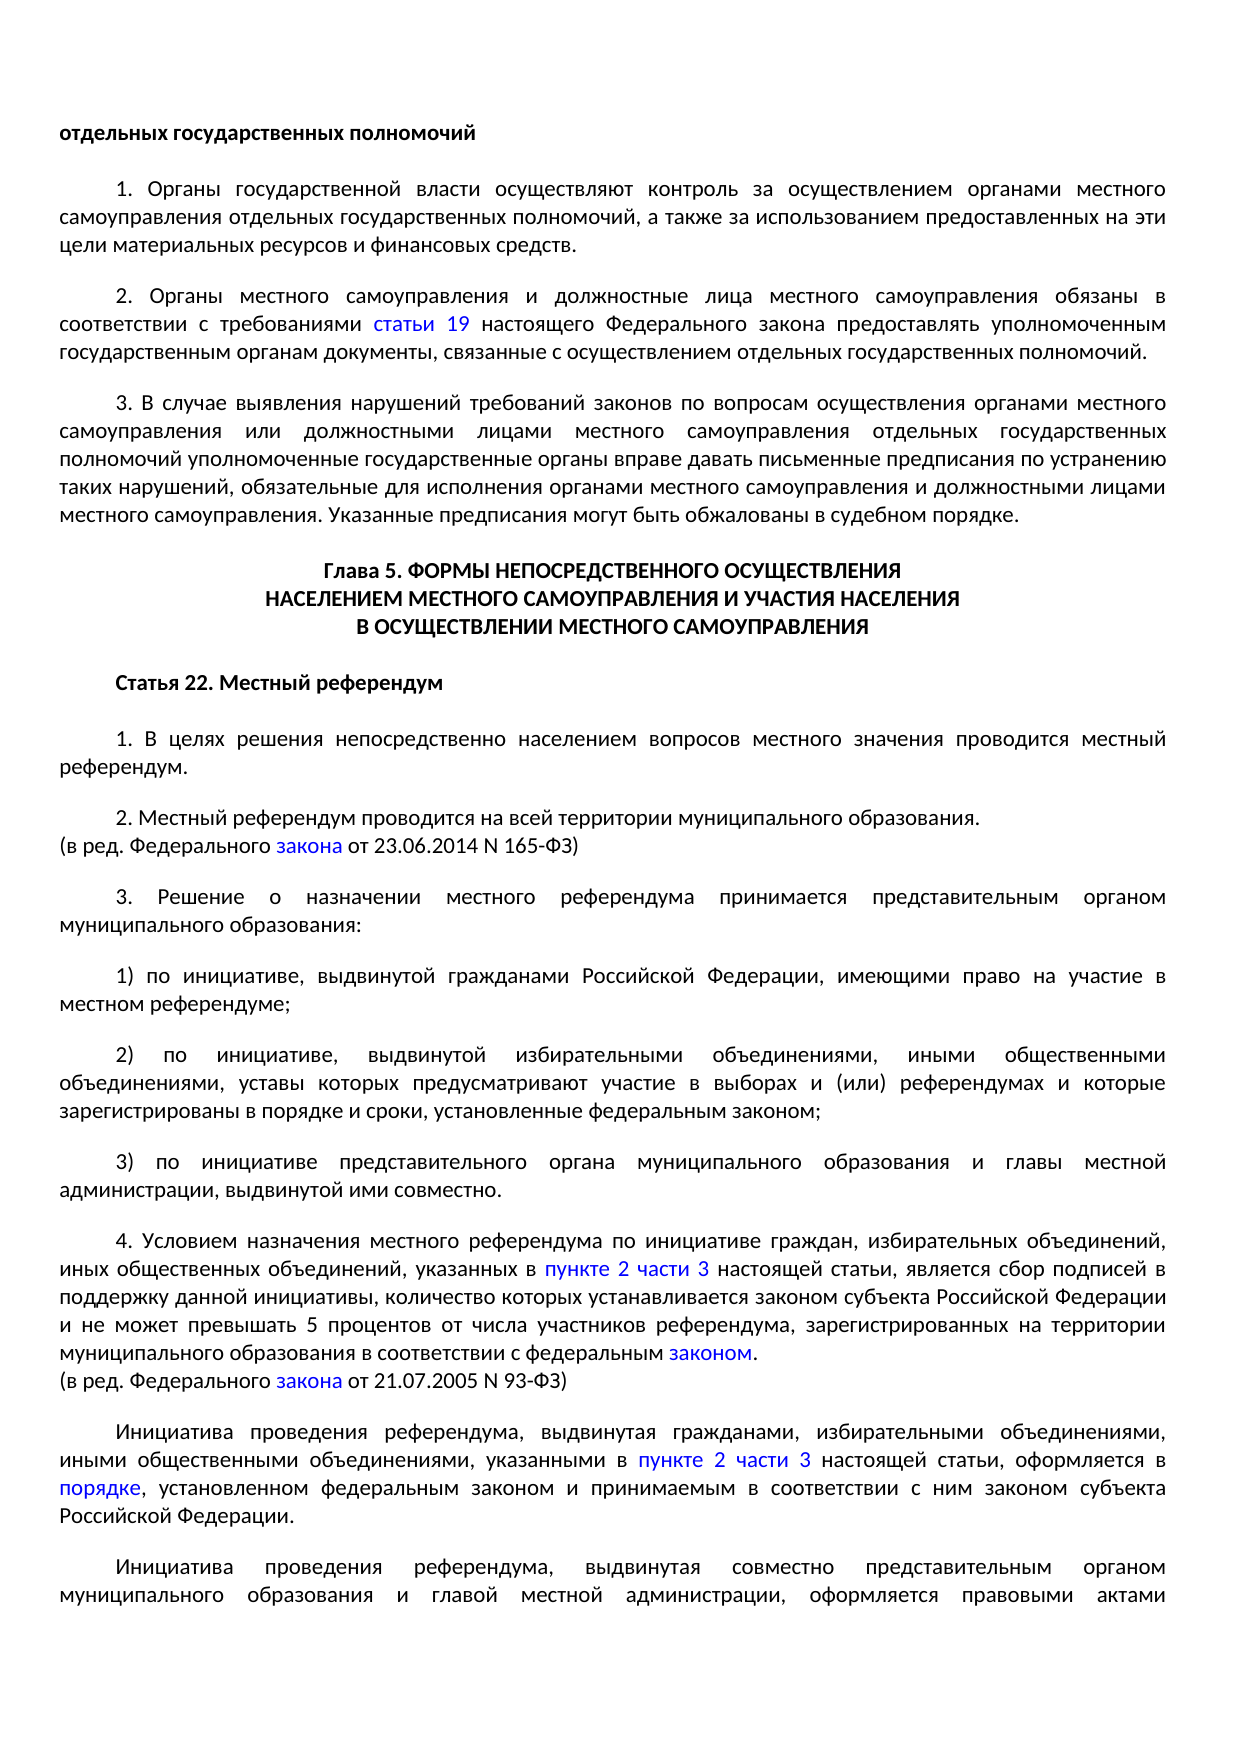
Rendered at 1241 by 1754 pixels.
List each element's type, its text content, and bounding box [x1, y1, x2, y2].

text 2. Местный референдум проводится на всей территории муниципального образования. [59, 803, 1166, 831]
text 4. Условием назначения местного референдума по инициативе граждан, избирательных объединений, иных общественных объединений, указанных в пункте 2 части 3 настоящей статьи, является сбор подписей в поддержку данной инициативы, количество которых устанавливается законом субъекта Российской Федерации и не может превышать 5 процентов от числа участников референдума, зарегистрированных на территории муниципального образования в соответствии с федеральным законом. [59, 1226, 1166, 1366]
text Инициатива проведения референдума, выдвинутая гражданами, избирательными объединениями, иными общественными объединениями, указанными в пункте 2 части 3 настоящей статьи, оформляется в порядке, установленном федеральным законом и принимаемым в соответствии с ним законом субъекта Российской Федерации. [59, 1417, 1166, 1529]
text 3. Решение о назначении местного референдума принимается представительным органом муниципального образования: [59, 882, 1166, 938]
text 3. В случае выявления нарушений требований законов по вопросам осуществления органами местного самоуправления или должностными лицами местного самоуправления отдельных государственных полномочий уполномоченные государственные органы вправе давать письменные предписания по устранению таких нарушений, обязательные для исполнения органами местного самоуправления и должностными лицами местного самоуправления. Указанные предписания могут быть обжалованы в судебном порядке. [59, 388, 1166, 528]
text 1. Органы государственной власти осуществляют контроль за осуществлением органами местного самоуправления отдельных государственных полномочий, а также за использованием предоставленных на эти цели материальных ресурсов и финансовых средств. [59, 174, 1166, 258]
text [59, 1552, 1166, 1608]
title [59, 118, 1166, 146]
text (в ред. Федерального закона от 23.06.2014 N 165-ФЗ) [59, 831, 1166, 859]
title НАСЕЛЕНИЕМ МЕСТНОГО САМОУПРАВЛЕНИЯ И УЧАСТИЯ НАСЕЛЕНИЯ [59, 584, 1166, 612]
title В ОСУЩЕСТВЛЕНИИ МЕСТНОГО САМОУПРАВЛЕНИЯ [59, 612, 1166, 640]
text 1. В целях решения непосредственно населением вопросов местного значения проводится местный референдум. [59, 724, 1166, 780]
title Глава 5. ФОРМЫ НЕПОСРЕДСТВЕННОГО ОСУЩЕСТВЛЕНИЯ [59, 556, 1166, 584]
text 1) по инициативе, выдвинутой гражданами Российской Федерации, имеющими право на участие в местном референдуме; [59, 961, 1166, 1017]
text 3) по инициативе представительного органа муниципального образования и главы местной администрации, выдвинутой ими совместно. [59, 1147, 1166, 1203]
text (в ред. Федерального закона от 21.07.2005 N 93-ФЗ) [59, 1366, 1166, 1394]
text 2. Органы местного самоуправления и должностные лица местного самоуправления обязаны в соответствии с требованиями статьи 19 настоящего Федерального закона предоставлять уполномоченным государственным органам документы, связанные с осуществлением отдельных государственных полномочий. [59, 281, 1166, 365]
title Статья 22. Местный референдум [59, 668, 1166, 696]
text 2) по инициативе, выдвинутой избирательными объединениями, иными общественными объединениями, уставы которых предусматривают участие в выборах и (или) референдумах и которые зарегистрированы в порядке и сроки, установленные федеральным законом; [59, 1040, 1166, 1124]
